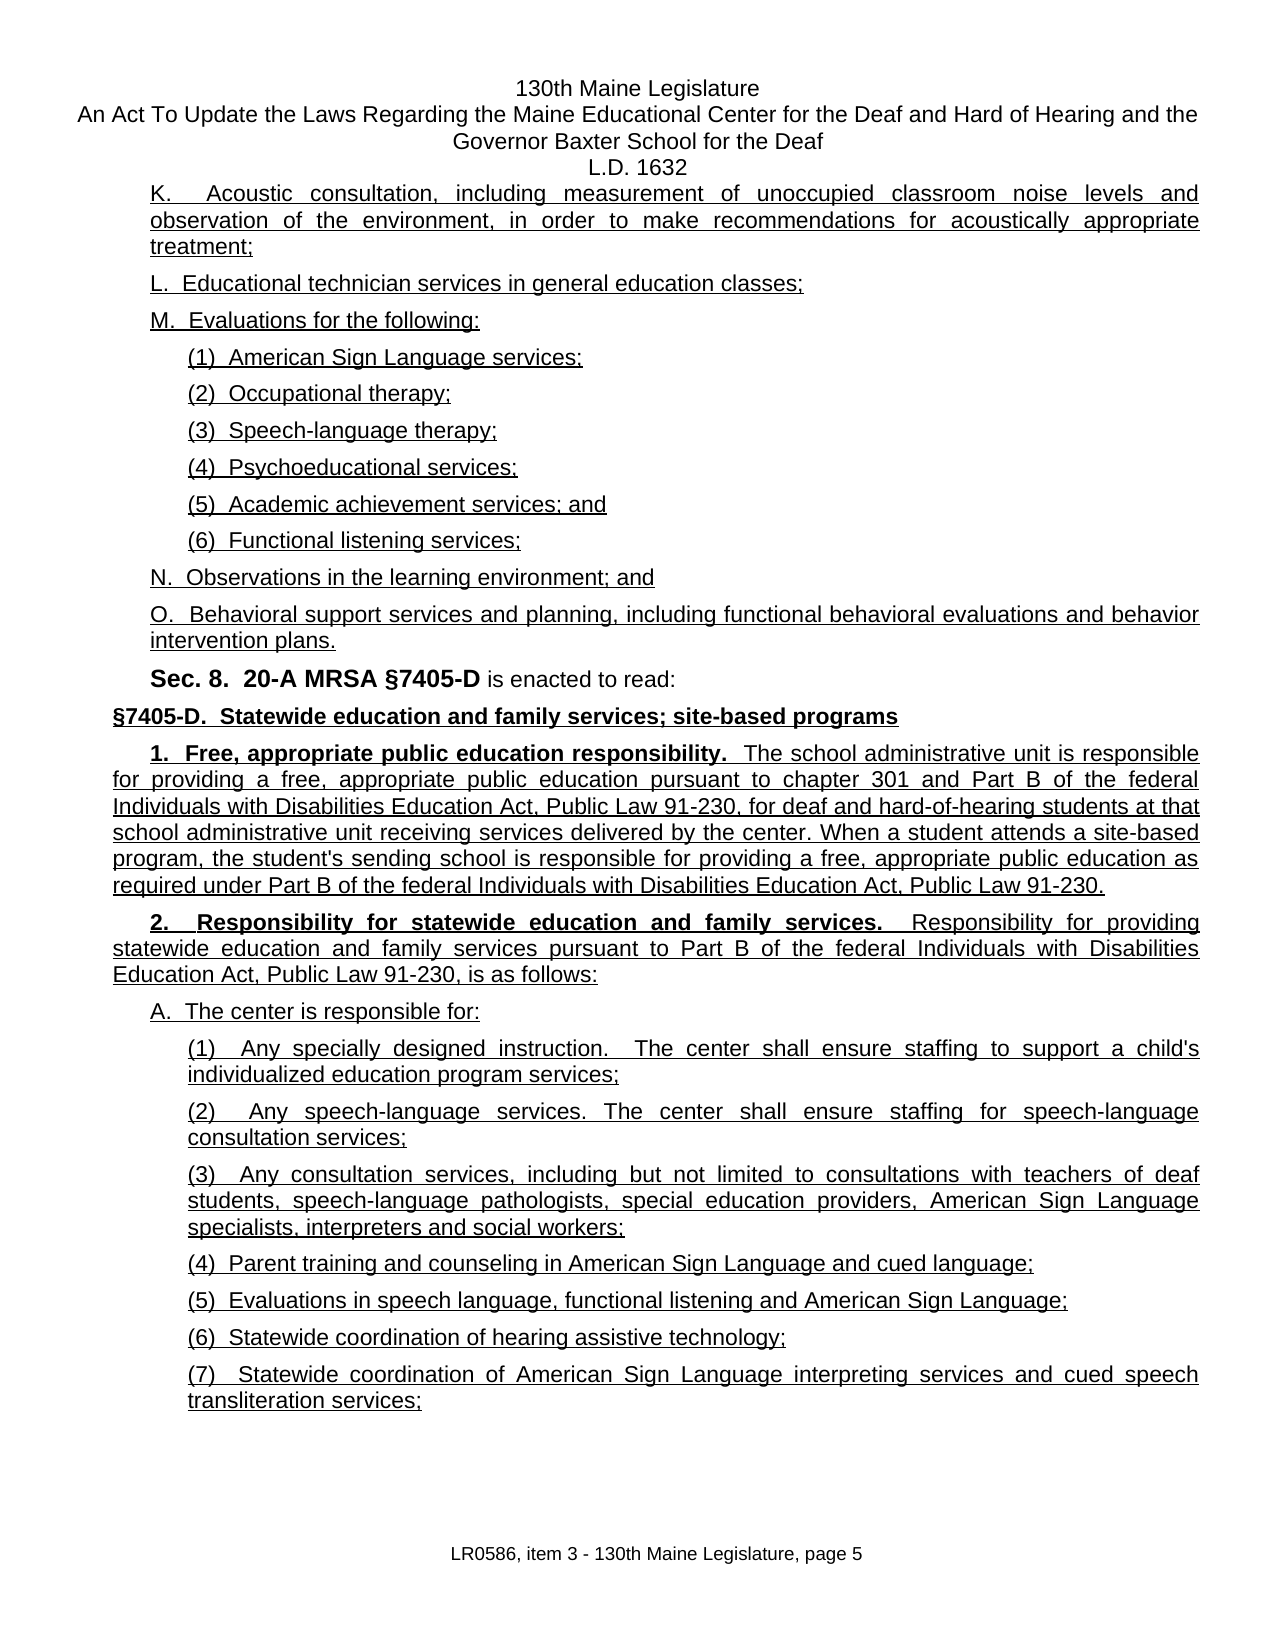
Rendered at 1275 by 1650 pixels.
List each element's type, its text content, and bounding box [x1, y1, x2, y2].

text O. Behavioral support services and planning, including functional behavioral evaluations and behavior intervention plans. [150, 601, 1200, 624]
text N. Observations in the learning environment; and [150, 564, 1200, 590]
text K. Acoustic consultation, including measurement of unoccupied classroom noise levels and observation of the environment, in order to make recommendations for acoustically appropriate treatment; [150, 180, 1200, 230]
text 2. Responsibility for statewide education and family services. Responsibility for providing statewide education and family services pursuant to Part B of the federal Individuals with Disabilities Education Act, Public Law 91-230, is as follows: [112, 959, 1200, 987]
text A. The center is responsible for: [150, 998, 1200, 1024]
text (3) Speech-language therapy; [187, 417, 1200, 443]
text (1) American Sign Language services; [187, 343, 1200, 370]
text (7) Statewide coordination of American Sign Language interpreting services and cued speech transliteration services; [187, 1361, 1200, 1413]
text 2. Responsibility for statewide education and family services. Responsibility for providing statewide education and family services pursuant to Part B of the federal Individuals with Disabilities Education Act, Public Law 91-230, is as follows: [112, 908, 1200, 958]
text (3) Any consultation services, including but not limited to consultations with teachers of deaf students, speech-language pathologists, special education providers, American Sign Language specialists, interpreters and social workers; [187, 1211, 1200, 1240]
text (6) Functional listening services; [187, 527, 1200, 554]
text (3) Any consultation services, including but not limited to consultations with teachers of deaf students, speech-language pathologists, special education providers, American Sign Language specialists, interpreters and social workers; [187, 1161, 1200, 1184]
text (4) Psychoeducational services; [187, 454, 1200, 480]
text O. Behavioral support services and planning, including functional behavioral evaluations and behavior intervention plans. [150, 625, 1200, 653]
text (6) Statewide coordination of hearing assistive technology; [187, 1324, 1200, 1350]
text 1. Free, appropriate public education responsibility. The school administrative unit is responsible for providing a free, appropriate public education pursuant to chapter 301 and Part B of the federal Individuals with Disabilities Education Act, Public Law 91-230, for deaf and hard-of-hearing students at that school administrative unit receiving services delivered by the center. When a student attends a site-based program, the student's sending school is responsible for providing a free, appropriate public education as required under Part B of the federal Individuals with Disabilities Education Act, Public Law 91-230. [112, 740, 1200, 815]
text Sec. 8. 20-A MRSA §7405-D is enacted to read: [112, 664, 1200, 693]
text L. Educational technician services in general education classes; [150, 270, 1200, 296]
text M. Evaluations for the following: [150, 307, 1200, 333]
text (1) Any specially designed instruction. The center shall ensure staffing to support a child's individualized education program services; [187, 1035, 1200, 1058]
text 1. Free, appropriate public education responsibility. The school administrative unit is responsible for providing a free, appropriate public education pursuant to chapter 301 and Part B of the federal Individuals with Disabilities Education Act, Public Law 91-230, for deaf and hard-of-hearing students at that school administrative unit receiving services delivered by the center. When a student attends a site-based program, the student's sending school is responsible for providing a free, appropriate public education as required under Part B of the federal Individuals with Disabilities Education Act, Public Law 91-230. [112, 843, 1200, 898]
text (1) Any specially designed instruction. The center shall ensure staffing to support a child's individualized education program services; [187, 1059, 1200, 1087]
text (3) Any consultation services, including but not limited to consultations with teachers of deaf students, speech-language pathologists, special education providers, American Sign Language specialists, interpreters and social workers; [187, 1185, 1200, 1210]
text (5) Evaluations in speech language, functional listening and American Sign Language; [187, 1287, 1200, 1313]
text (4) Parent training and counseling in American Sign Language and cued language; [187, 1250, 1200, 1277]
text (2) Occupational therapy; [187, 380, 1200, 407]
text (5) Academic achievement services; and [187, 491, 1200, 517]
text §7405-D. Statewide education and family services; site-based programs [112, 703, 1200, 729]
text (2) Any speech-language services. The center shall ensure staffing for speech-language consultation services; [187, 1098, 1200, 1151]
text K. Acoustic consultation, including measurement of unoccupied classroom noise levels and observation of the environment, in order to make recommendations for acoustically appropriate treatment; [150, 231, 1200, 259]
